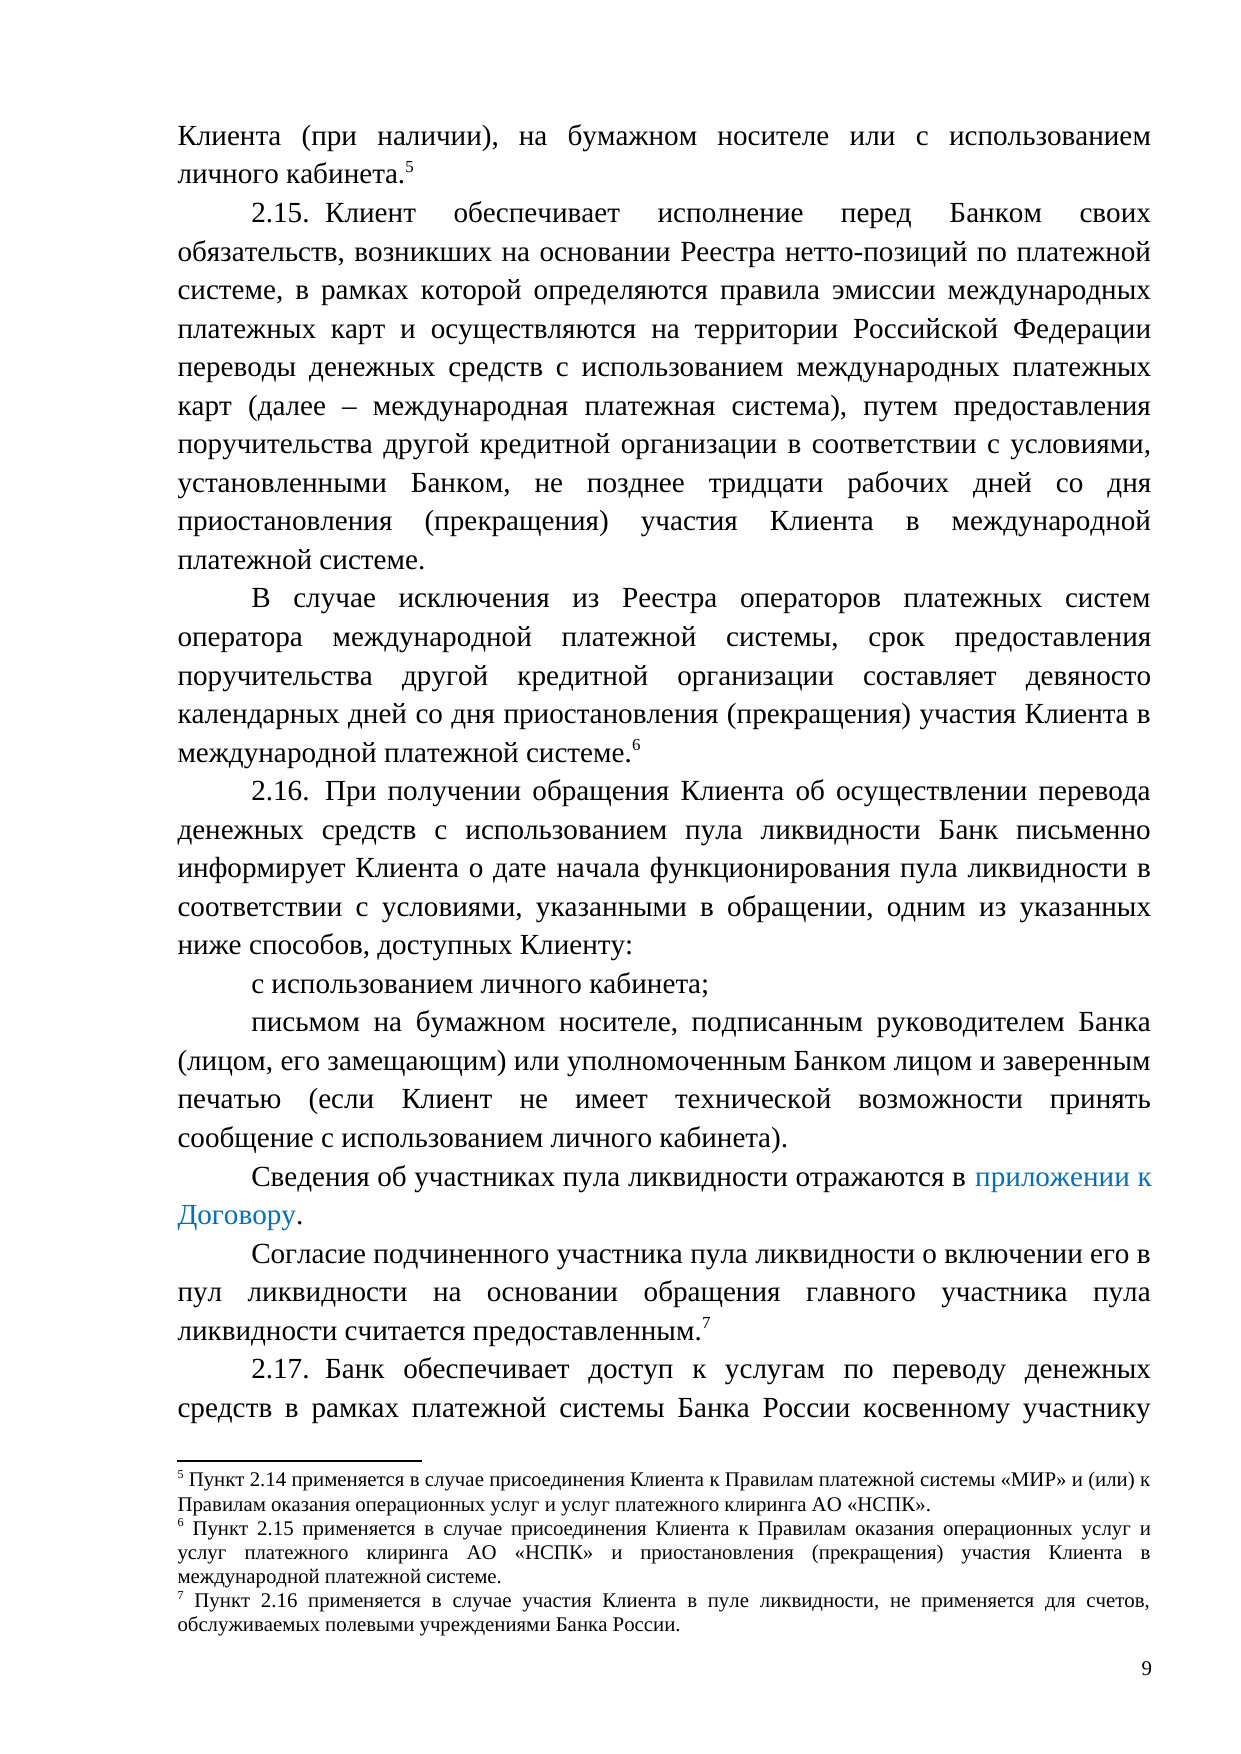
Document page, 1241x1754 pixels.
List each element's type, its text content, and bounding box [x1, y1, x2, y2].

text В случае исключения из Реестра операторов платежных систем оператора международной платежной системы, срок предоставления поручительства другой кредитной организации составляет девяносто календарных дней со дня приостановления (прекращения) участия Клиента в международной платежной системе. [177, 581, 1152, 768]
text с использованием личного кабинета; [177, 966, 1152, 999]
text письмом на бумажном носителе, подписанным руководителем Банка (лицом, его замещающим) или уполномоченным Банком лицом и заверенным печатью (если Клиент не имеет технической возможности принять сообщение с использованием личного кабинета). [177, 1004, 1152, 1154]
list Клиент обеспечивает исполнение перед Банком своих обязательств, возникших на основании Реестра нетто-позиций по платежной системе, в рамках которой определяются правила эмиссии международных платежных карт и осуществляются на территории Российской Федерации переводы денежных средств с использованием международных платежных карт (далее – международная платежная система), путем предоставления поручительства другой кредитной организации в соответствии с условиями, установленными Банком, не позднее тридцати рабочих дней со дня приостановления (прекращения) участия Клиента в международной платежной системе. [177, 195, 1152, 576]
list При получении обращения Клиента об осуществлении перевода денежных средств с использованием пула ликвидности Банк письменно информирует Клиента о дате начала функционирования пула ликвидности в соответствии с условиями, указанными в обращении, одним из указанных ниже способов, доступных Клиенту: [177, 773, 1152, 961]
text Согласие подчиненного участника пула ликвидности о включении его в пул ликвидности на основании обращения главного участника пула ликвидности считается предоставленным. [177, 1236, 1152, 1346]
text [177, 118, 1152, 190]
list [177, 1351, 1152, 1423]
text Сведения об участниках пула ликвидности отражаются в приложении к Договору. [177, 1159, 1152, 1231]
